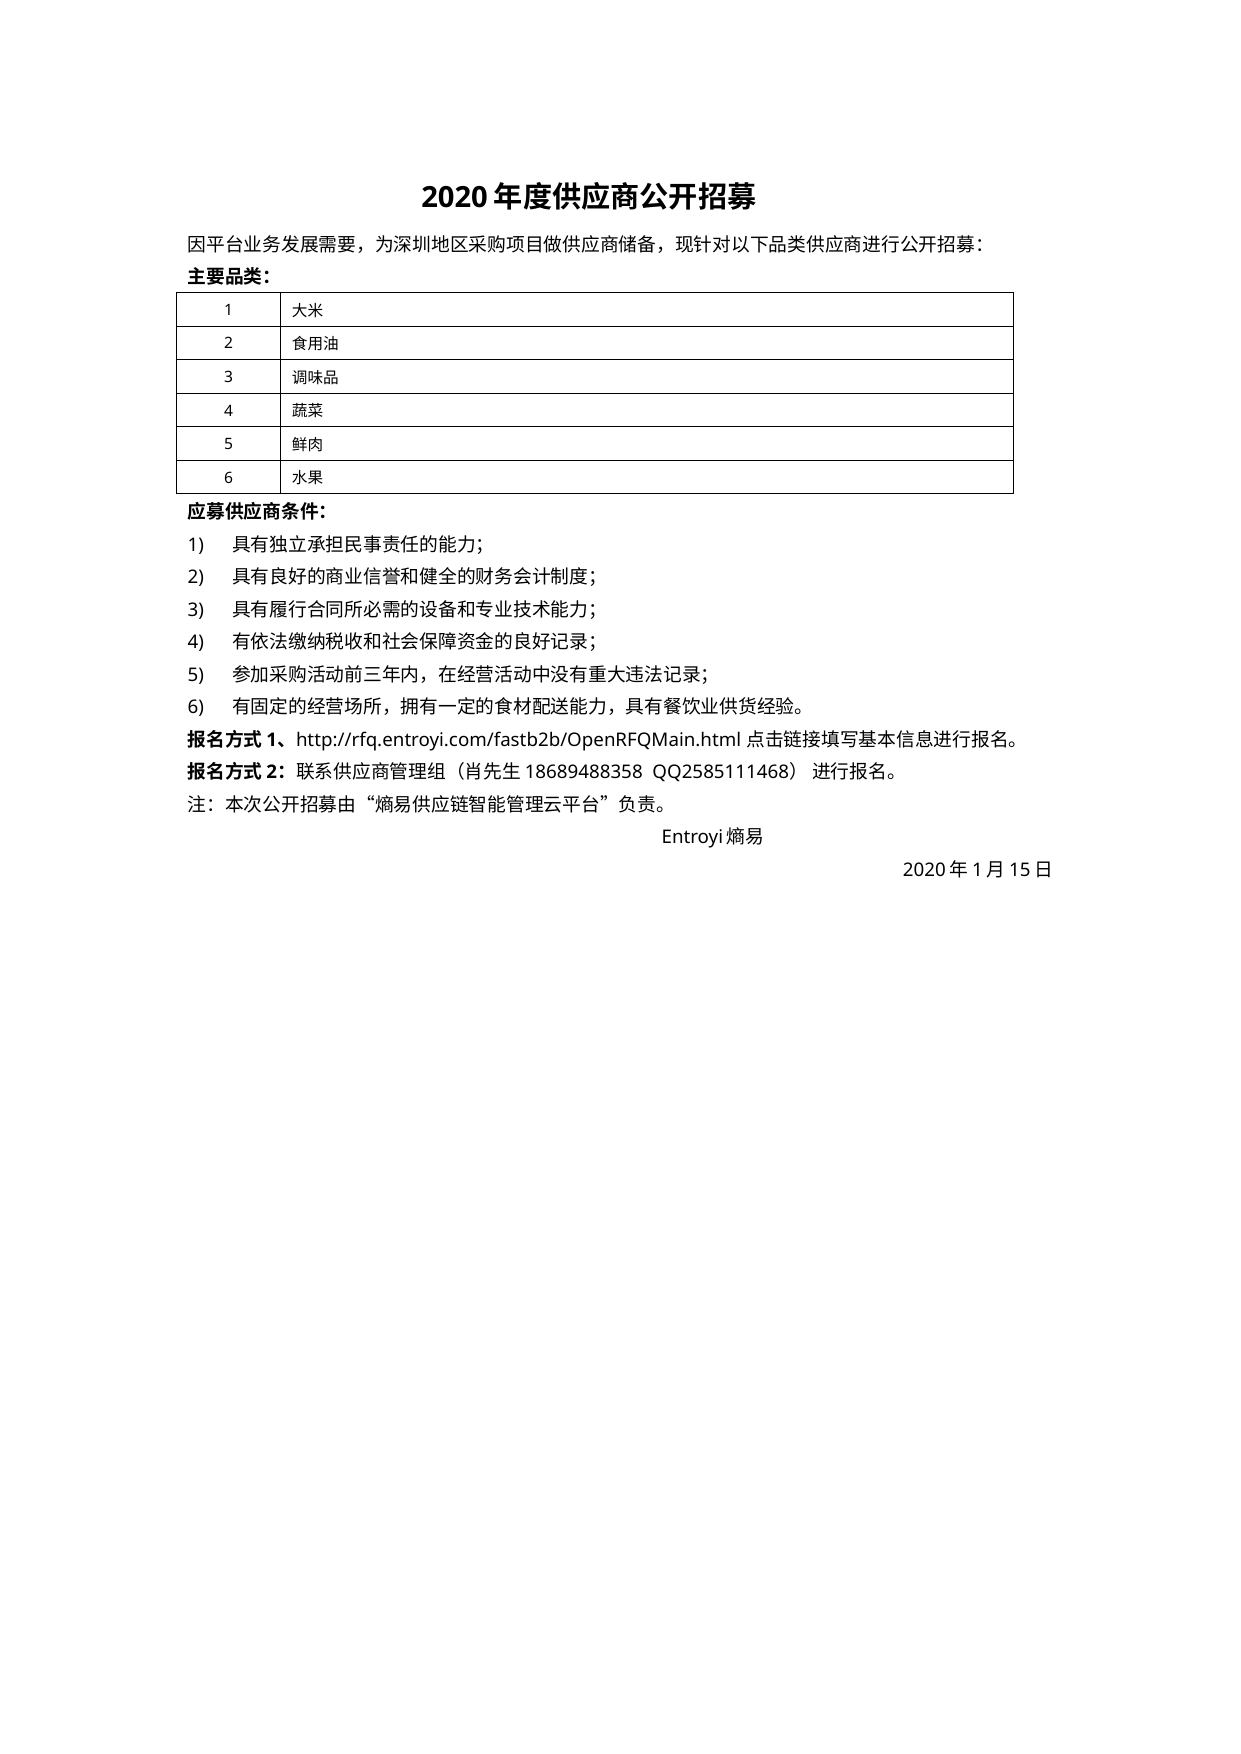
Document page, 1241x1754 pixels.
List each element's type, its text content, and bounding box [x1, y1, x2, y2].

list 具有履行合同所必需的设备和专业技术能力； [187, 592, 1053, 624]
table_cell 食用油 [281, 327, 1013, 359]
table_cell 4 [177, 394, 280, 426]
list 参加采购活动前三年内，在经营活动中没有重大违法记录； [187, 657, 1053, 689]
table_header 1 [177, 293, 280, 326]
table_cell 调味品 [281, 360, 1013, 393]
text 注：本次公开招募由“熵易供应链智能管理云平台”负责。 [187, 787, 1053, 819]
table_cell 鲜肉 [281, 427, 1013, 460]
table_cell 5 [177, 427, 280, 460]
text 报名方式2：联系供应商管理组（肖先生18689488358 QQ2585111468） 进行报名。 [187, 754, 1053, 787]
table_cell 6 [177, 461, 280, 493]
list 有固定的经营场所，拥有一定的食材配送能力，具有餐饮业供货经验。 [187, 689, 1053, 722]
text 2020年度供应商公开招募 因平台业务发展需要，为深圳地区采购项目做供应商储备，现针对以下品类供应商进行公开招募： [187, 162, 1053, 259]
text 2020年1月15日 [187, 852, 1053, 884]
list 具有良好的商业信誉和健全的财务会计制度； [187, 559, 1053, 592]
table_cell 蔬菜 [281, 394, 1013, 426]
text 主要品类： [187, 259, 1053, 292]
table_cell 2 [177, 327, 280, 359]
table_cell 3 [177, 360, 280, 393]
list 有依法缴纳税收和社会保障资金的良好记录； [187, 624, 1053, 657]
table_cell 水果 [281, 461, 1013, 493]
text 报名方式1、http://rfq.entroyi.com/fastb2b/OpenRFQMain.html 点击链接填写基本信息进行报名。 [187, 722, 1053, 754]
text Entroyi熵易 [187, 819, 1053, 852]
table_header 大米 [281, 293, 1013, 326]
text 应募供应商条件： [187, 494, 1053, 527]
list 具有独立承担民事责任的能力； [187, 527, 1053, 559]
